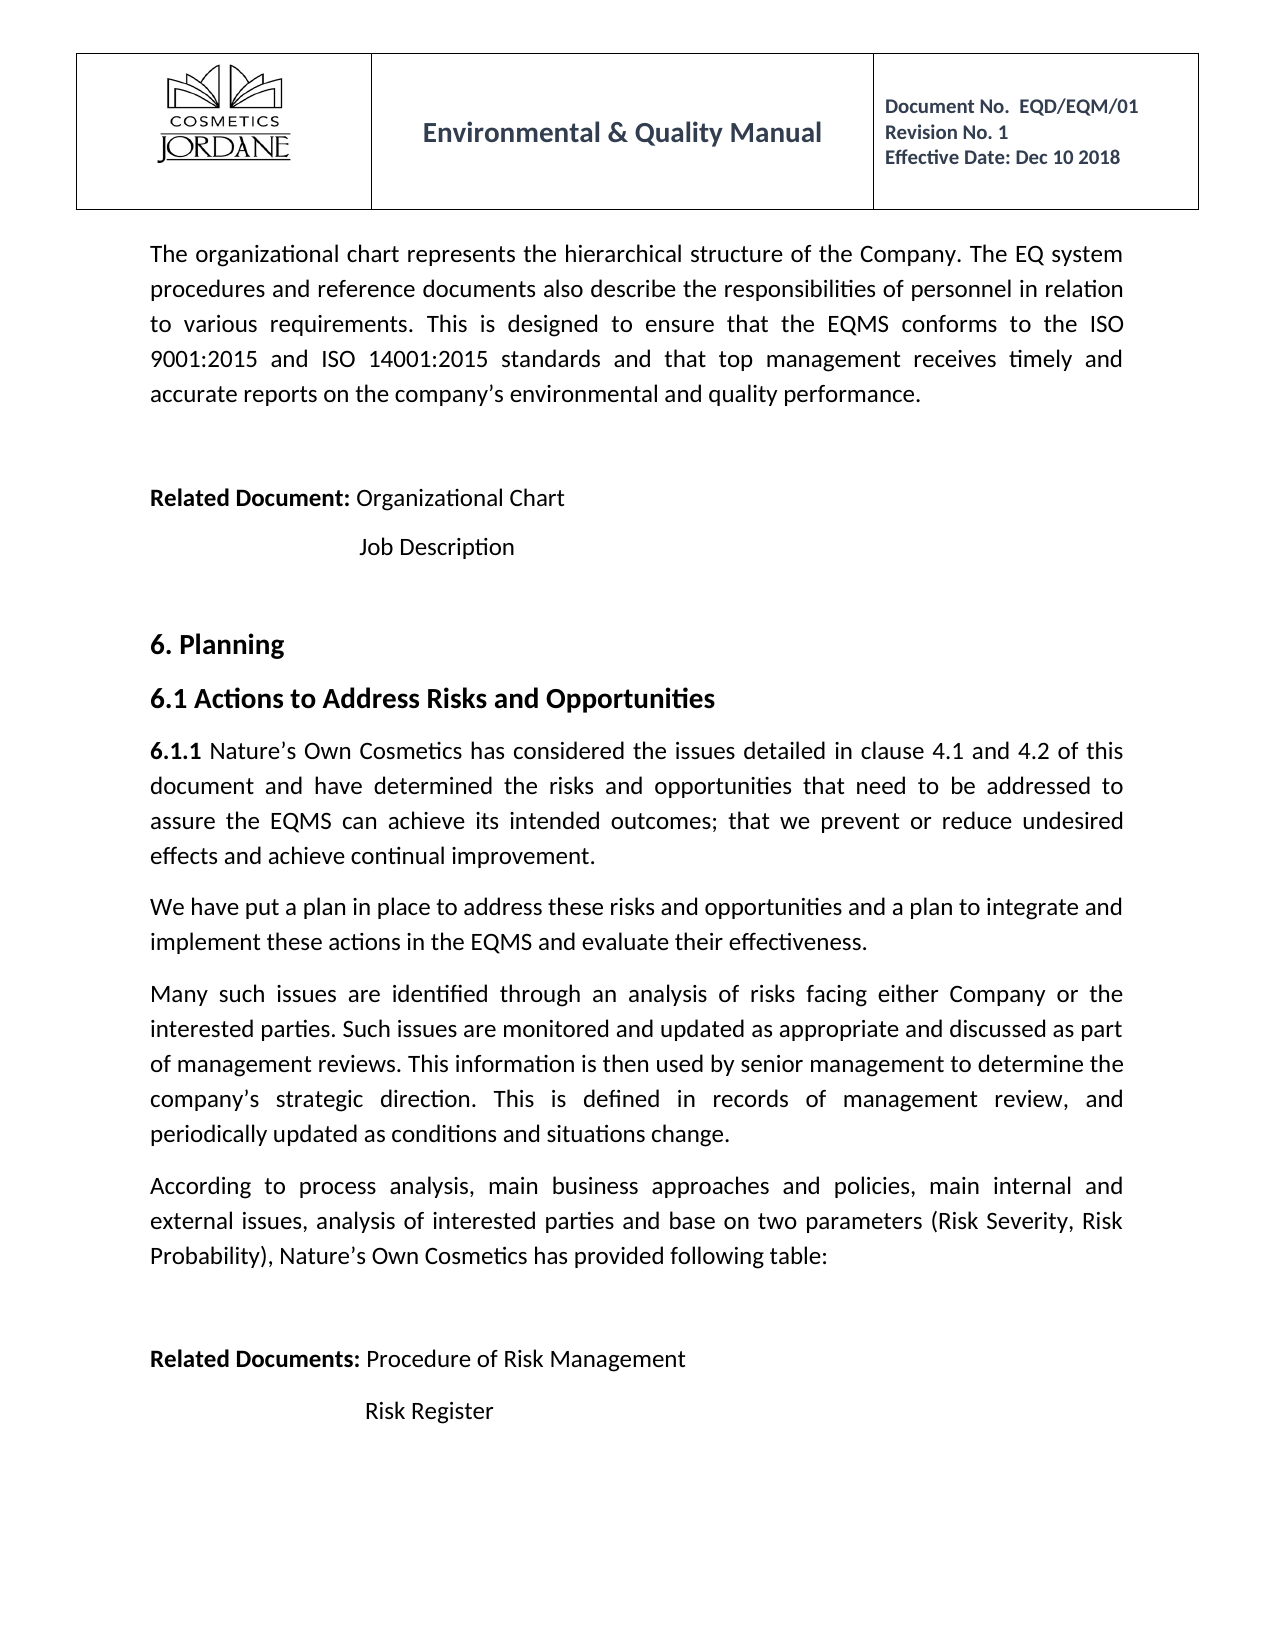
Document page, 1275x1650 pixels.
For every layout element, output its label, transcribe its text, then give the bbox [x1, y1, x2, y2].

text 6.1.1 Nature’s Own Cosmetics has considered the issues detailed in clause 4.1 and 4.2 of this document and have determined the risks and opportunities that need to be addressed to assure the EQMS can achieve its intended outcomes; that we prevent or reduce undesired effects and achieve continual improvement. [150, 735, 1125, 870]
text 6. Planning [150, 626, 1125, 662]
text Related Documents: Procedure of Risk Management [150, 1343, 1125, 1374]
text The organizational chart represents the hierarchical structure of the Company. The EQ system procedures and reference documents also describe the responsibilities of personnel in relation to various requirements. This is designed to ensure that the EQMS conforms to the ISO 9001:2015 and ISO 14001:2015 standards and that top management receives timely and accurate reports on the company’s environmental and quality performance. [150, 238, 1125, 409]
text According to process analysis, main business approaches and policies, main internal and external issues, analysis of interested parties and base on two parameters (Risk Severity, Risk Probability), Nature’s Own Cosmetics has provided following table: [150, 1170, 1125, 1270]
text Risk Register [150, 1395, 1125, 1425]
text Many such issues are identified through an analysis of risks facing either Company or the interested parties. Such issues are monitored and updated as appropriate and discussed as part of management reviews. This information is then used by senior management to determine the company’s strategic direction. This is defined in records of management review, and periodically updated as conditions and situations change. [150, 978, 1125, 1149]
text We have put a plan in place to address these risks and opportunities and a plan to integrate and implement these actions in the EQMS and evaluate their effectiveness. [150, 891, 1125, 957]
text Related Document: Organizational Chart [150, 482, 1125, 512]
picture [151, 54, 297, 173]
text 6.1 Actions to Address Risks and Opportunities [150, 680, 1125, 716]
text Job Description [150, 531, 1125, 561]
